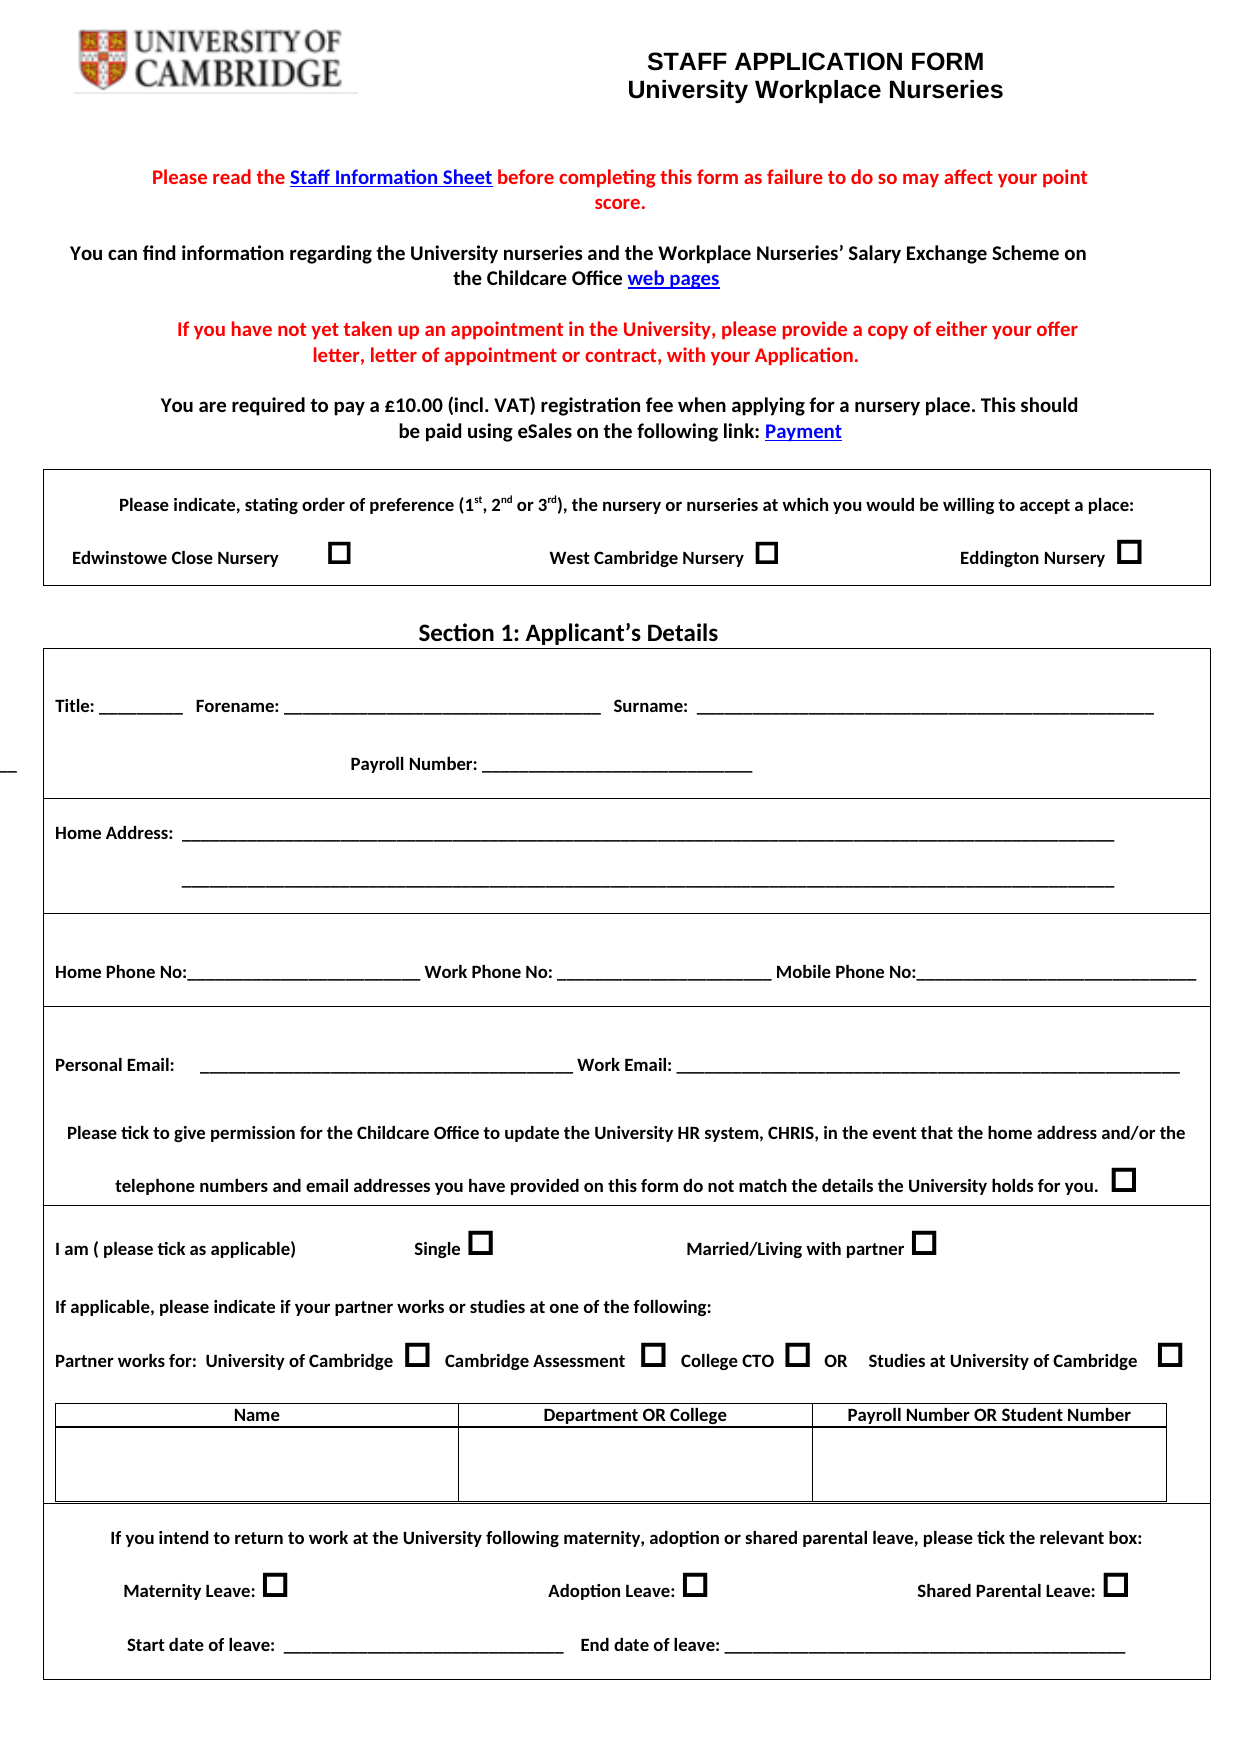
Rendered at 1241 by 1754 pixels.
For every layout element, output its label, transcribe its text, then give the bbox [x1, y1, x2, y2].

picture [73, 17, 358, 95]
table_cell If you intend to return to work at the University following maternity, adoption or shared parental leave, please tick the relevant box: Maternity Leave: □ Adoption Leave: □ Shared Parental Leave: □ Start date of leave: ______________________________ End date of leave: ___________________________________________ [44, 1504, 1210, 1679]
table_cell Personal Email: ________________________________________ Work Email: ______________________________________________________ Please tick to give permission for the Childcare Office to update the University HR system, CHRIS, in the event that the home address and/or the telephone numbers and email addresses you have provided on this form do not match the details the University holds for you. □ [44, 1007, 1210, 1205]
table_header Please indicate, stating order of preference (1st, 2nd or 3rd), the nursery or nurseries at which you would be willing to accept a place: Edwinstowe Close Nursery □ West Cambridge Nursery □ Eddington Nursery □ [44, 470, 1210, 585]
table_header A Det Title: _________ Forename: __________________________________ Surname: _________________________________________________ _______ Payroll Number: _____________________________ ______ [44, 649, 1210, 797]
text Section 1: Applicant’s Details [47, 617, 1090, 647]
text You can find information regarding the University nurseries and the Workplace Nurseries’ Salary Exchange Scheme on the Childcare Office web pages [0, 240, 1090, 291]
text Please read the Staff Information Sheet before completing this form as failure to do so may affect your point score. [150, 164, 1090, 215]
text You are required to pay a £10.00 (incl. VAT) registration fee when applying for a nursery place. This should be paid using eSales on the following link: Payment [150, 393, 1090, 443]
table_cell I am ( please tick as applicable) Single □ Married/Living with partner □ If applicable, please indicate if your partner works or studies at one of the following: Partner works for: University of Cambridge □ Cambridge Assessment □ College CTO □ OR Studies at University of Cambridge □ [44, 1206, 1210, 1502]
table_cell Home Phone No:_________________________ Work Phone No: _______________________ Mobile Phone No:______________________________ [44, 914, 1210, 1006]
table_cell Home Address: ____________________________________________________________________________________________________ ____________________________________________________________________________________________________ [44, 799, 1210, 913]
text If you have not yet taken up an appointment in the University, please provide a copy of either your offer letter, letter of appointment or contract, with your Application. [0, 316, 1090, 367]
